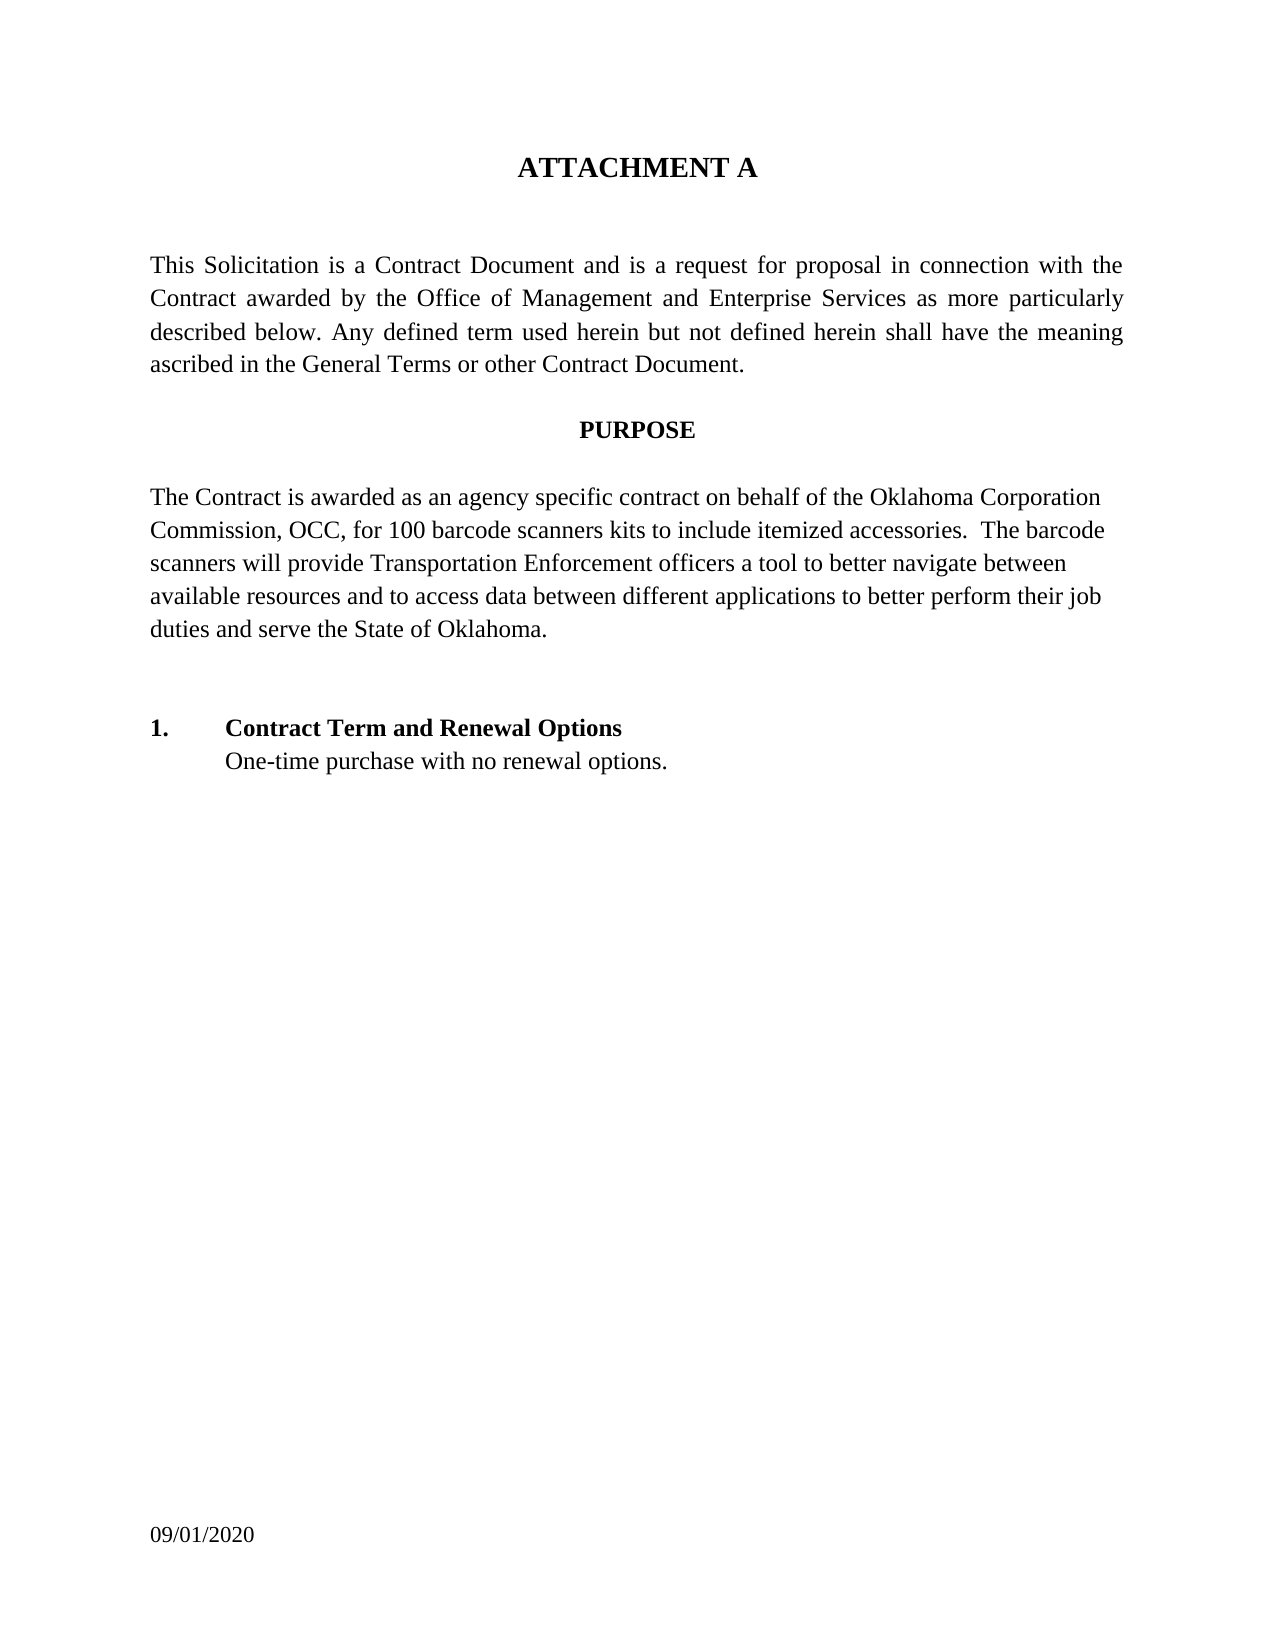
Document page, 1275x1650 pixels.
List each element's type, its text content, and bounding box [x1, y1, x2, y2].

text One-time purchase with no renewal options. [225, 746, 1125, 774]
text The Contract is awarded as an agency specific contract on behalf of the Oklahoma Corporation Commission, OCC, for 100 barcode scanners kits to include itemized accessories. The barcode scanners will provide Transportation Enforcement officers a tool to better navigate between available resources and to access data between different applications to better perform their job duties and serve the State of Oklahoma. [150, 482, 1125, 642]
text PURPOSE [150, 416, 1125, 444]
text 1. Contract Term and Renewal Options [150, 713, 1125, 742]
text This Solicitation is a Contract Document and is a request for proposal in connection with the Contract awarded by the Office of Management and Enterprise Services as more particularly described below. Any defined term used herein but not defined herein shall have the meaning ascribed in the General Terms or other Contract Document. [150, 251, 1125, 378]
text ATTACHMENT A [150, 150, 1125, 183]
